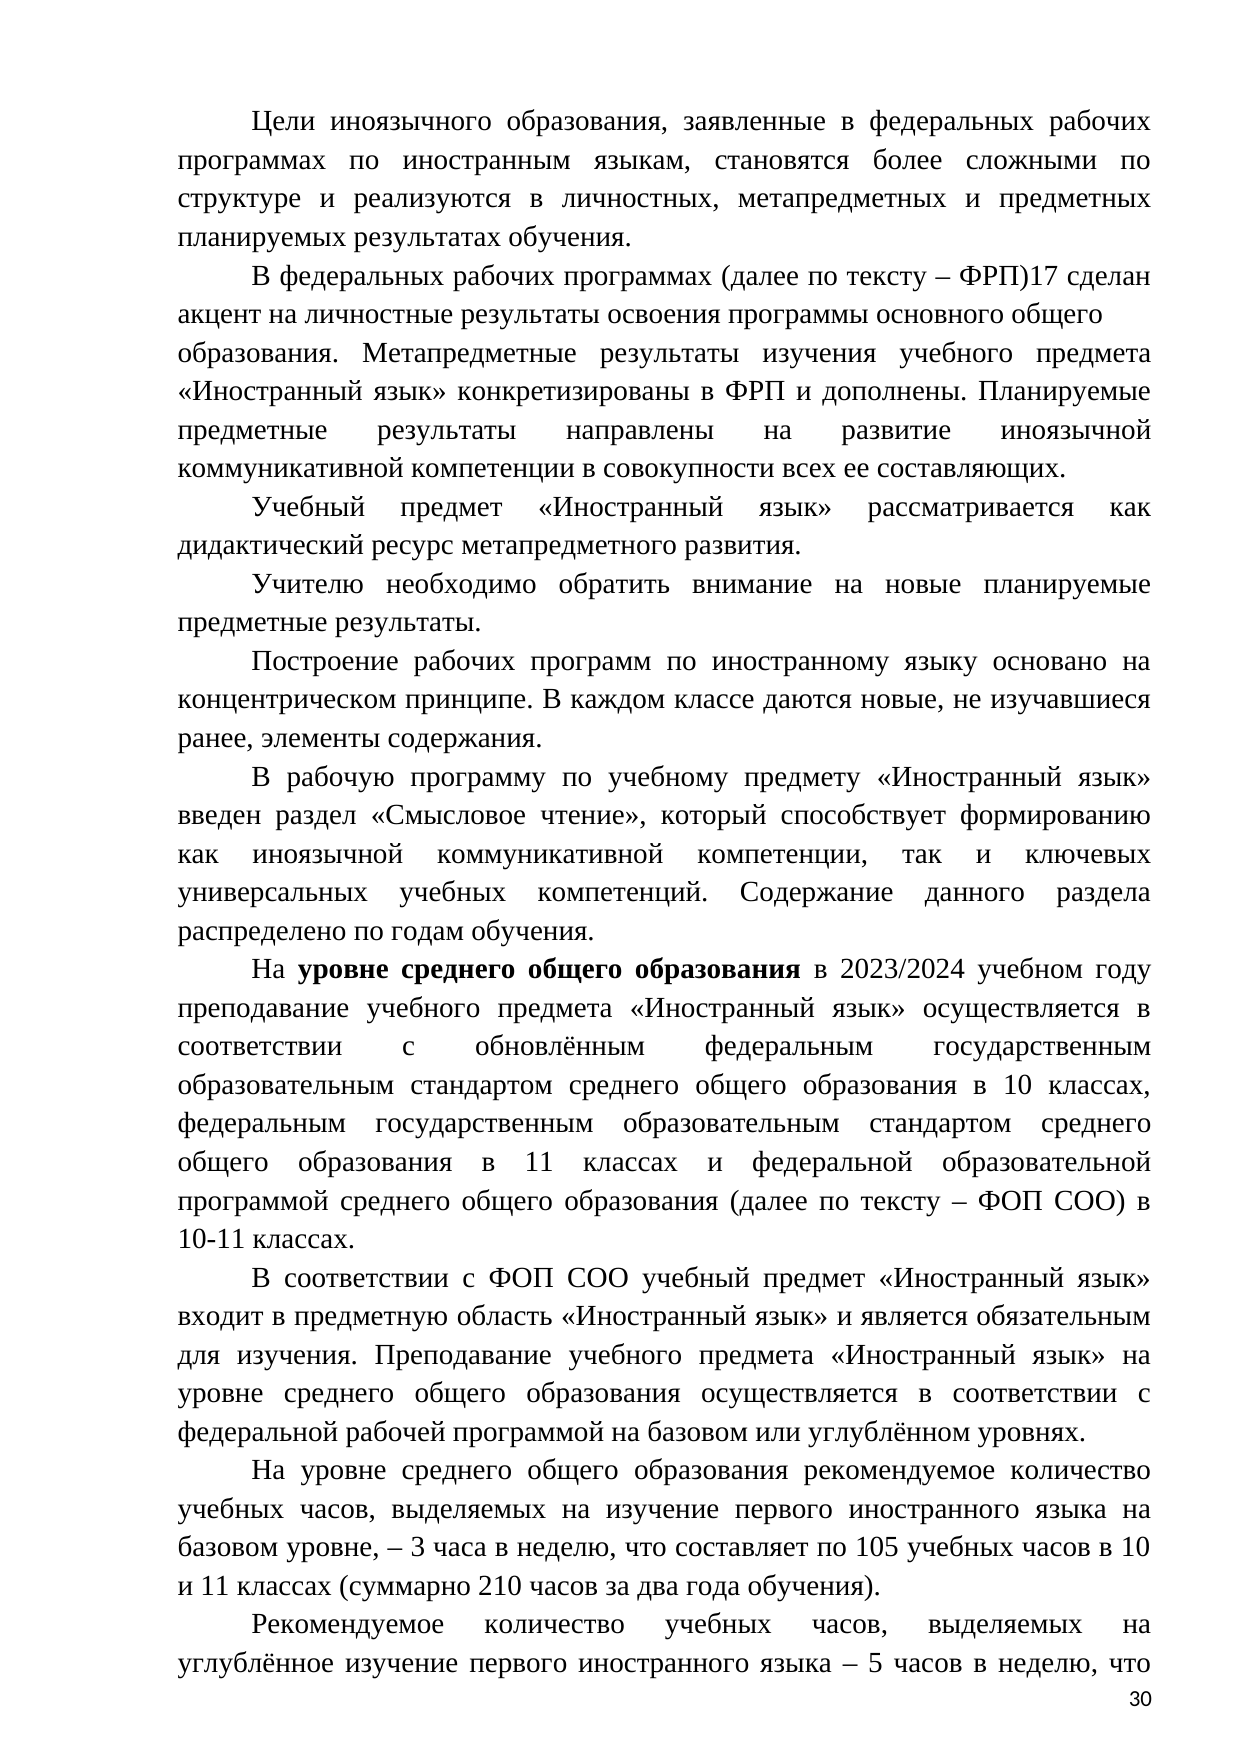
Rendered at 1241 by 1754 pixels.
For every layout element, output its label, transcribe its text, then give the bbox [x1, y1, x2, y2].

text Цели иноязычного образования, заявленные в федеральных рабочих программах по иностранным языкам, становятся более сложными по структуре и реализуются в личностных, метапредметных и предметных планируемых результатах обучения. [177, 103, 1152, 253]
text На уровне среднего общего образования в 2023/2024 учебном году преподавание учебного предмета «Иностранный язык» осуществляется в соответствии с обновлённым федеральным государственным образовательным стандартом среднего общего образования в 10 классах, федеральным государственным образовательным стандартом среднего общего образования в 11 классах и федеральной образовательной программой среднего общего образования (далее по тексту – ФОП СОО) в 10-11 классах. [177, 951, 1152, 1255]
text образования. Метапредметные результаты изучения учебного предмета «Иностранный язык» конкретизированы в ФРП и дополнены. Планируемые предметные результаты направлены на развитие иноязычной коммуникативной компетенции в совокупности всех ее составляющих. [177, 335, 1152, 484]
text Учебный предмет «Иностранный язык» рассматривается как дидактический ресурс метапредметного развития. [177, 489, 1152, 561]
text В федеральных рабочих программах (далее по тексту – ФРП)17 сделан акцент на личностные результаты освоения программы основного общего [177, 258, 1152, 330]
text Построение рабочих программ по иностранному языку основано на концентрическом принципе. В каждом классе даются новые, не изучавшиеся ранее, элементы содержания. [177, 643, 1152, 754]
text Учителю необходимо обратить внимание на новые планируемые предметные результаты. [177, 566, 1152, 638]
text В соответствии с ФОП СОО учебный предмет «Иностранный язык» входит в предметную область «Иностранный язык» и является обязательным для изучения. Преподавание учебного предмета «Иностранный язык» на уровне среднего общего образования осуществляется в соответствии с федеральной рабочей программой на базовом или углублённом уровнях. [177, 1260, 1152, 1447]
text На уровне среднего общего образования рекомендуемое количество учебных часов, выделяемых на изучение первого иностранного языка на базовом уровне, – 3 часа в неделю, что составляет по 105 учебных часов в 10 и 11 классах (суммарно 210 часов за два года обучения). [177, 1452, 1152, 1602]
text В рабочую программу по учебному предмету «Иностранный язык» введен раздел «Смысловое чтение», который способствует формированию как иноязычной коммуникативной компетенции, так и ключевых универсальных учебных компетенций. Содержание данного раздела распределено по годам обучения. [177, 759, 1152, 946]
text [177, 1607, 1152, 1679]
